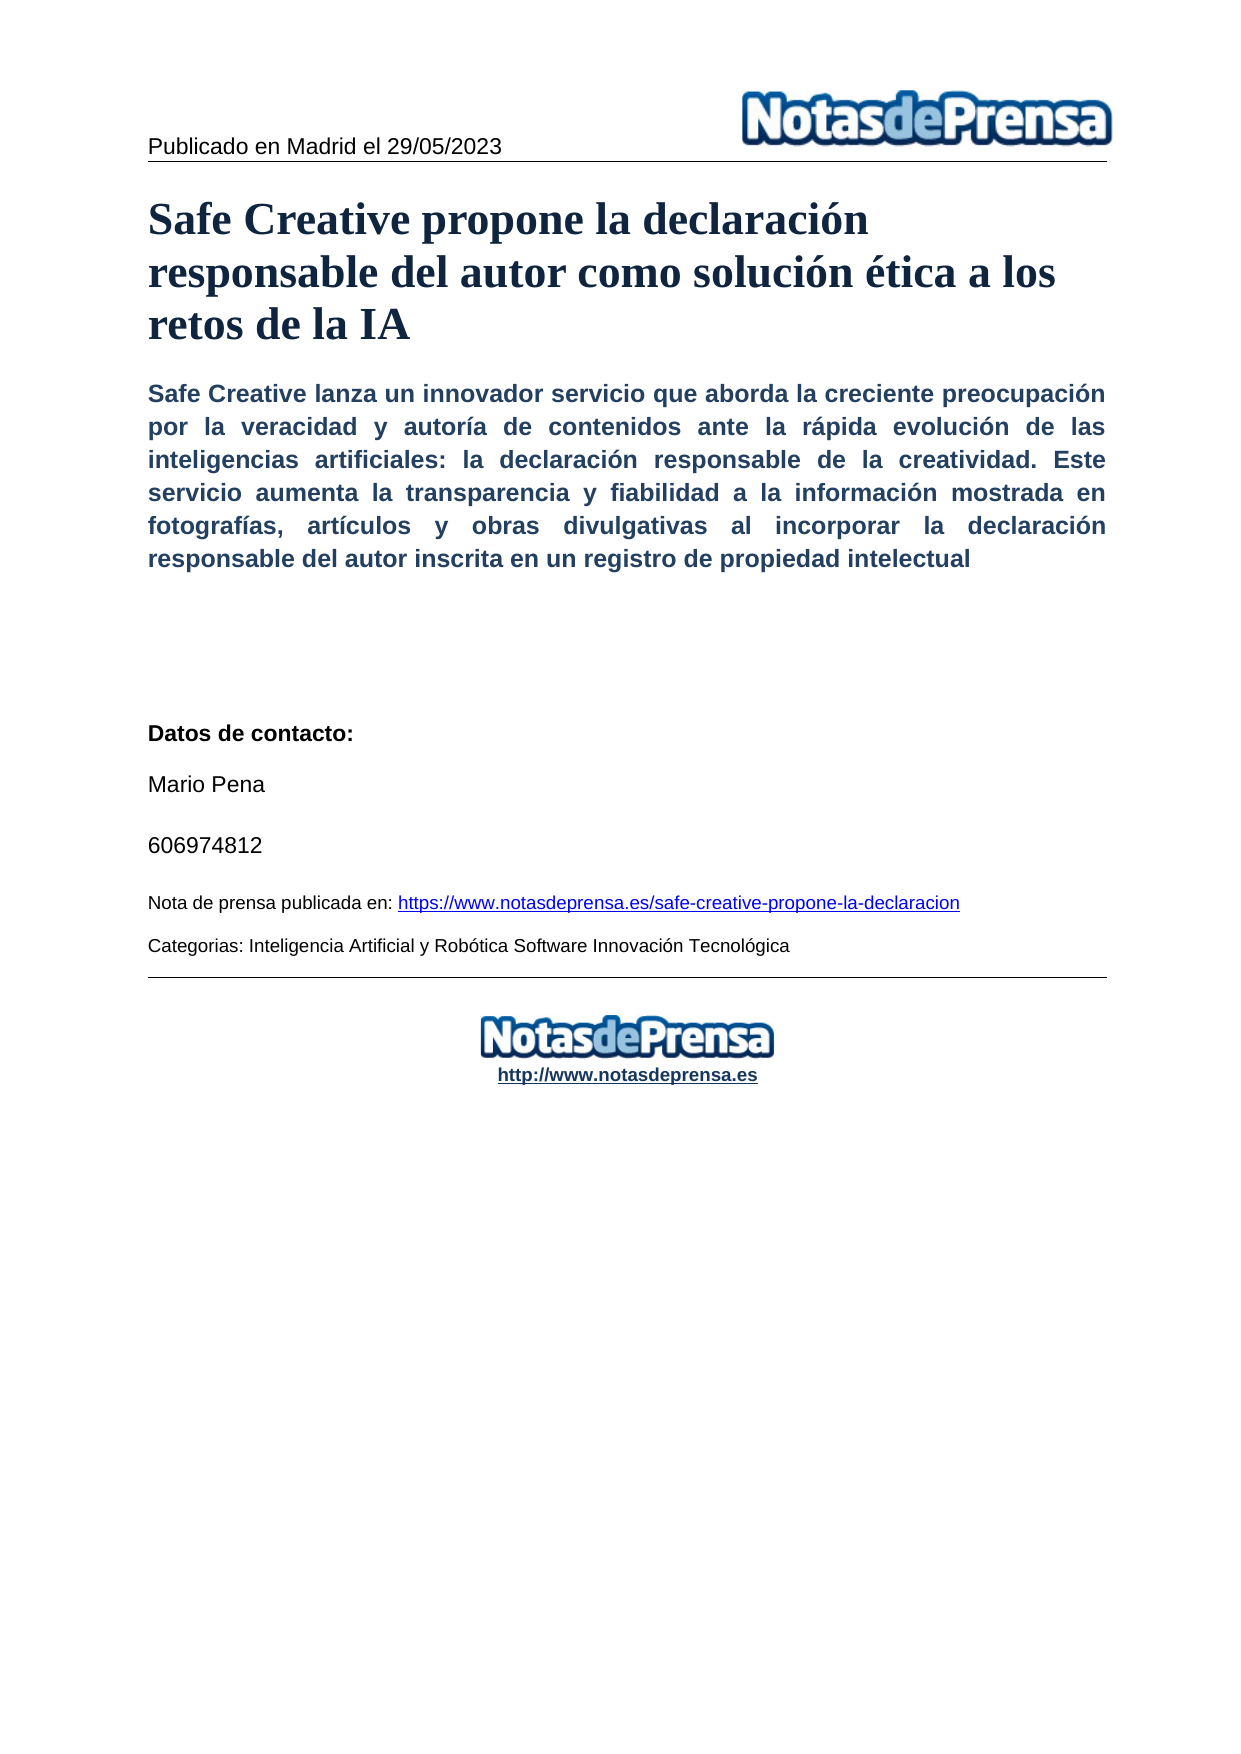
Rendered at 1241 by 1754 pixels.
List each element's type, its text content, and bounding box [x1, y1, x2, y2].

text http://www.notasdeprensa.es [148, 1064, 1107, 1086]
text Publicado en Madrid el 29/05/2023 [148, 133, 1107, 161]
text Nota de prensa publicada en: https://www.notasdeprensa.es/safe-creative-propone-la-declaracion [148, 892, 1107, 914]
subtitle Safe Creative lanza un innovador servicio que aborda la creciente preocupación por la veracidad y autoría de contenidos ante la rápida evolución de las inteligencias artificiales: la declaración responsable de la creatividad. Este servicio aumenta la transparencia y fiabilidad a la información mostrada en fotografías, artículos y obras divulgativas al incorporar la declaración responsable del autor inscrita en un registro de propiedad intelectual [148, 379, 1107, 573]
text 606974812 [148, 832, 1063, 858]
text Categorias: Inteligencia Artificial y Robótica Software Innovación Tecnológica [148, 934, 1107, 956]
text Datos de contacto: [148, 720, 1107, 747]
text Mario Pena [148, 771, 1063, 798]
picture [480, 1014, 775, 1060]
subtitle Safe Creative propone la declaración responsable del autor como solución ética a los retos de la IA [148, 192, 1107, 350]
picture [742, 90, 1113, 148]
